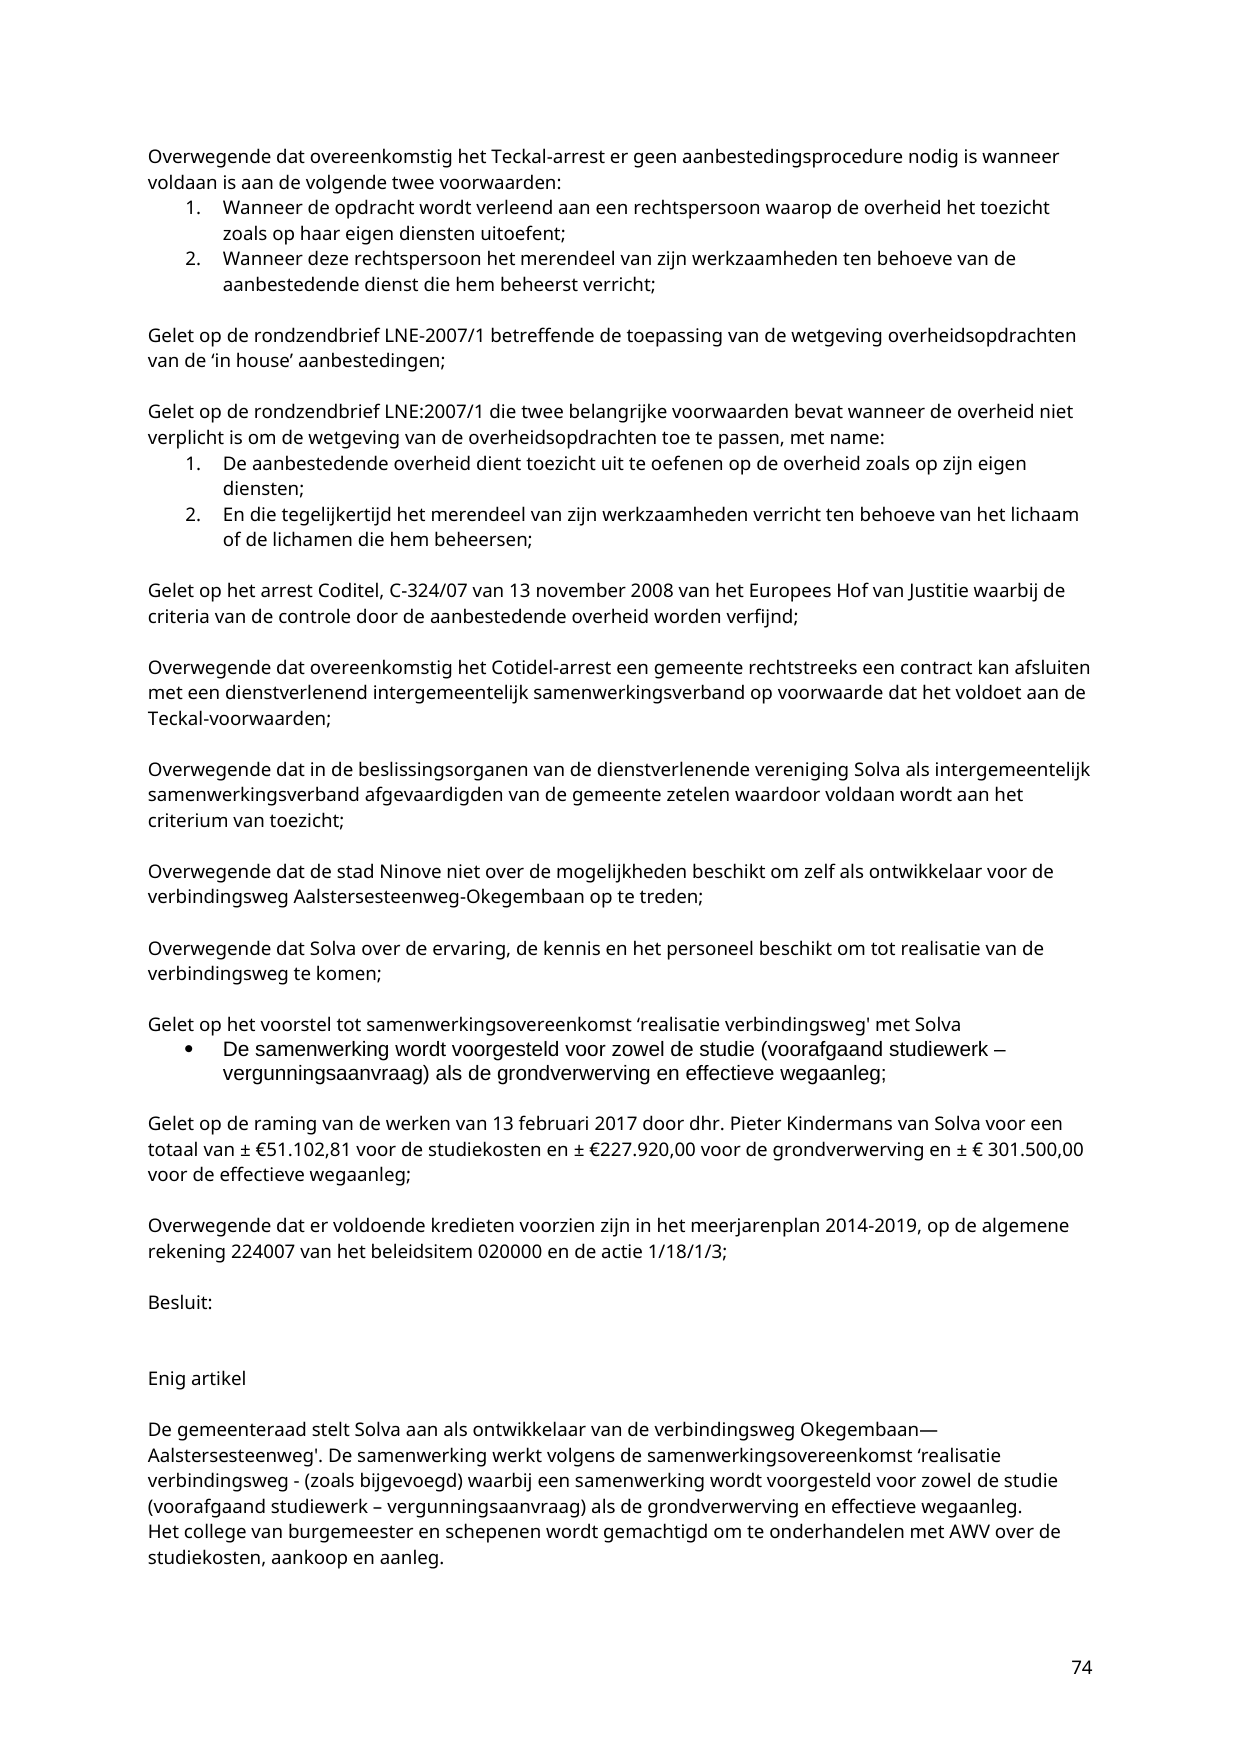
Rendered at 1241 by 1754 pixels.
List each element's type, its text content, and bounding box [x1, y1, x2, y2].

list En die tegelijkertijd het merendeel van zijn werkzaamheden verricht ten behoeve van het lichaam of de lichamen die hem beheersen; [185, 501, 1092, 552]
text Gelet op de raming van de werken van 13 februari 2017 door dhr. Pieter Kindermans van Solva voor een totaal van ± €51.102,81 voor de studiekosten en ± €227.920,00 voor de grondverwerving en ± € 301.500,00 voor de effectieve wegaanleg; [148, 1110, 1092, 1187]
text De gemeenteraad stelt Solva aan als ontwikkelaar van de verbindingsweg Okegembaan—Aalstersesteenweg'. De samenwerking werkt volgens de samenwerkingsovereenkomst ‘realisatie verbindingsweg - (zoals bijgevoegd) waarbij een samenwerking wordt voorgesteld voor zowel de studie (voorafgaand studiewerk – vergunningsaanvraag) als de grondverwerving en effectieve wegaanleg. [148, 1417, 1092, 1519]
list De aanbestedende overheid dient toezicht uit te oefenen op de overheid zoals op zijn eigen diensten; [185, 450, 1092, 501]
text Besluit: [148, 1289, 1092, 1314]
text Gelet op het arrest Coditel, C-324/07 van 13 november 2008 van het Europees Hof van Justitie waarbij de criteria van de controle door de aanbestedende overheid worden verfijnd; [148, 577, 1092, 628]
text Gelet op de rondzendbrief LNE:2007/1 die twee belangrijke voorwaarden bevat wanneer de overheid niet verplicht is om de wetgeving van de overheidsopdrachten toe te passen, met name: [148, 399, 1092, 450]
text Gelet op het voorstel tot samenwerkingsovereenkomst ‘realisatie verbindingsweg' met Solva [148, 1011, 1092, 1037]
text Overwegende dat Solva over de ervaring, de kennis en het personeel beschikt om tot realisatie van de verbindingsweg te komen; [148, 935, 1092, 986]
text Enig artikel [148, 1366, 1092, 1391]
list Wanneer deze rechtspersoon het merendeel van zijn werkzaamheden ten behoeve van de aanbestedende dienst die hem beheerst verricht; [185, 246, 1092, 297]
text Overwegende dat in de beslissingsorganen van de dienstverlenende vereniging Solva als intergemeentelijk samenwerkingsverband afgevaardigden van de gemeente zetelen waardoor voldaan wordt aan het criterium van toezicht; [148, 756, 1092, 833]
list Wanneer de opdracht wordt verleend aan een rechtspersoon waarop de overheid het toezicht zoals op haar eigen diensten uitoefent; [185, 195, 1092, 246]
text Overwegende dat overeenkomstig het Cotidel-arrest een gemeente rechtstreeks een contract kan afsluiten met een dienstverlenend intergemeentelijk samenwerkingsverband op voorwaarde dat het voldoet aan de Teckal-voorwaarden; [148, 654, 1092, 731]
text Het college van burgemeester en schepenen wordt gemachtigd om te onderhandelen met AWV over de studiekosten, aankoop en aanleg. [148, 1519, 1092, 1570]
text Overwegende dat overeenkomstig het Teckal-arrest er geen aanbestedingsprocedure nodig is wanneer voldaan is aan de volgende twee voorwaarden: [148, 144, 1092, 195]
text Gelet op de rondzendbrief LNE-2007/1 betreffende de toepassing van de wetgeving overheidsopdrachten van de ‘in house’ aanbestedingen; [148, 322, 1092, 373]
text Overwegende dat de stad Ninove niet over de mogelijkheden beschikt om zelf als ontwikkelaar voor de verbindingsweg Aalstersesteenweg-Okegembaan op te treden; [148, 858, 1092, 909]
list De samenwerking wordt voorgesteld voor zowel de studie (voorafgaand studiewerk – vergunningsaanvraag) als de grondverwerving en effectieve wegaanleg; [185, 1037, 1092, 1085]
text Overwegende dat er voldoende kredieten voorzien zijn in het meerjarenplan 2014-2019, op de algemene rekening 224007 van het beleidsitem 020000 en de actie 1/18/1/3; [148, 1212, 1092, 1263]
